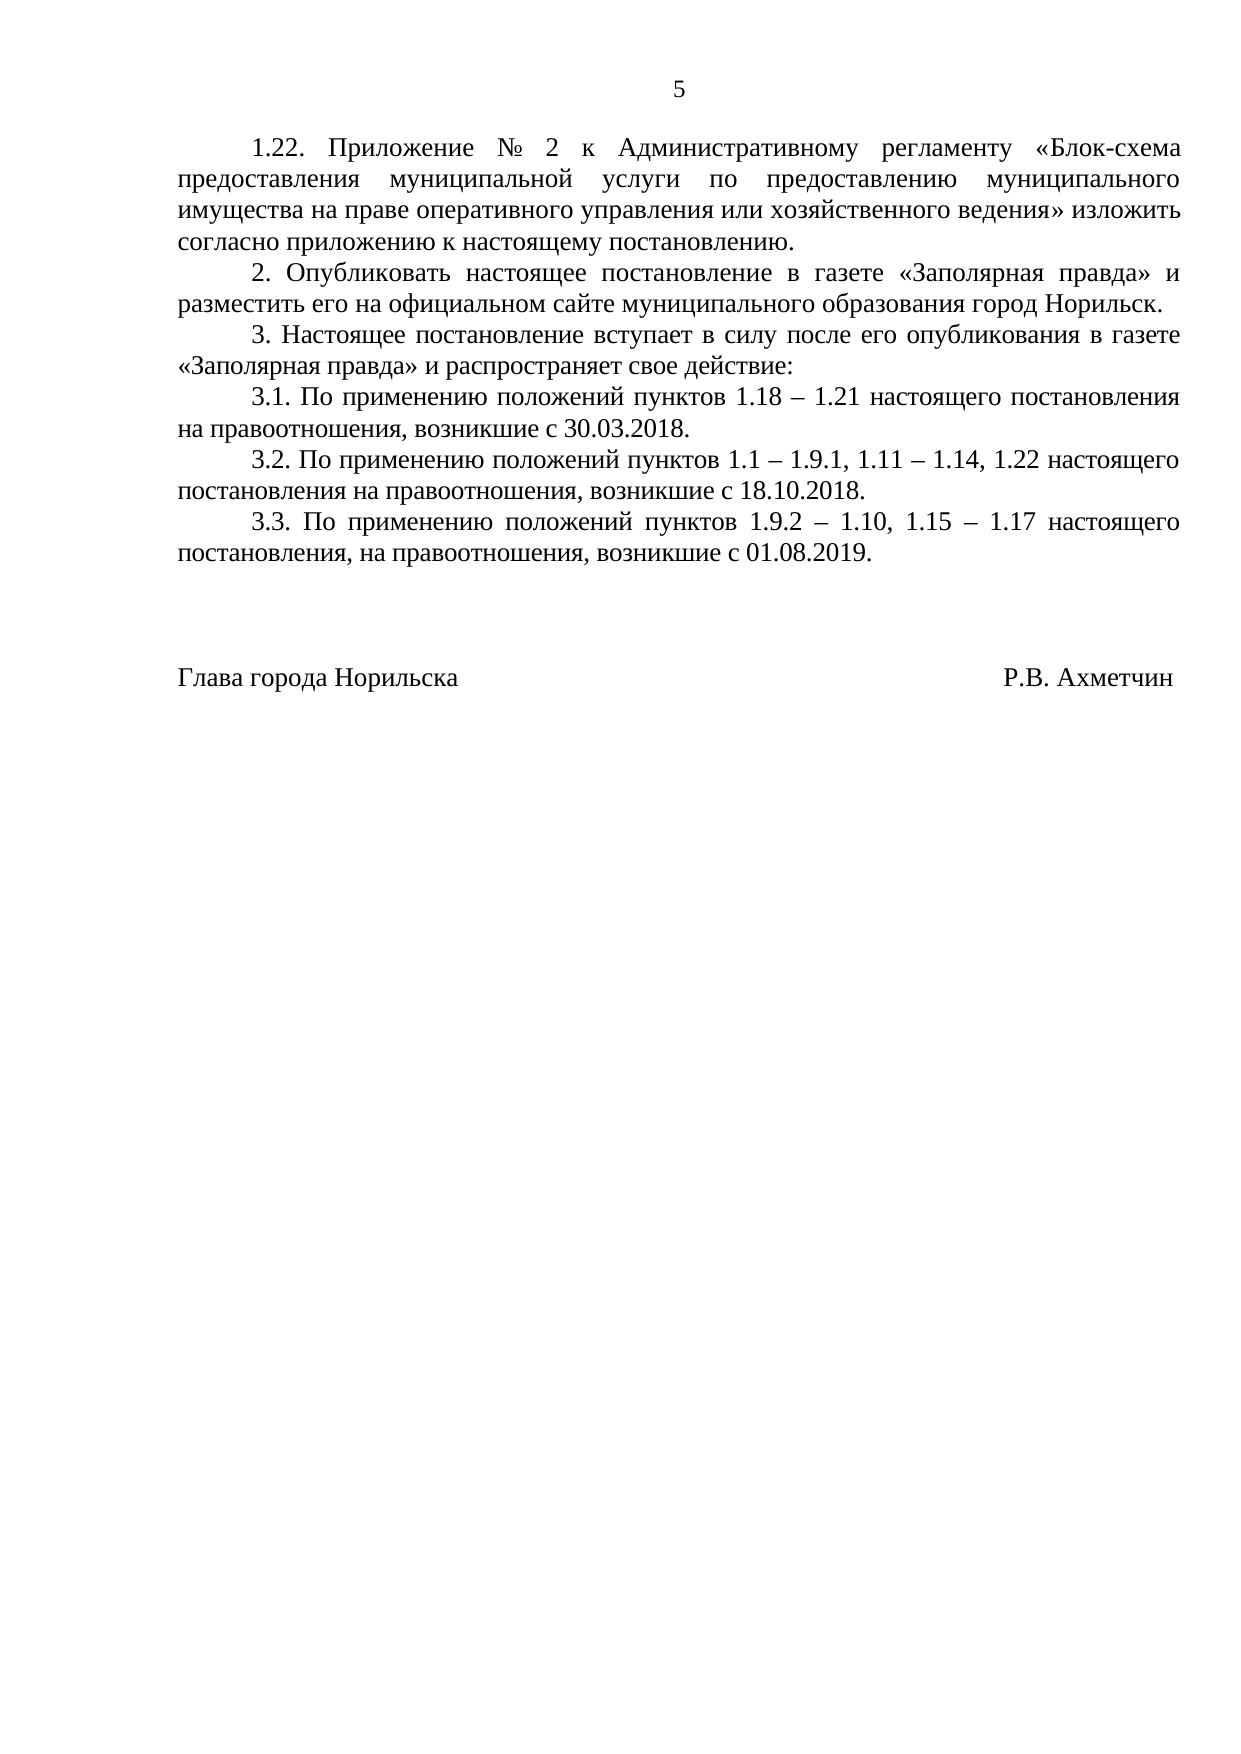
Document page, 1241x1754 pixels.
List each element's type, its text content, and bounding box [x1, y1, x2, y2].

text 3.1. По применению положений пунктов 1.18 – 1.21 настоящего постановления на правоотношения, возникшие с 30.03.2018. [177, 381, 1181, 443]
text 3.2. По применению положений пунктов 1.1 – 1.9.1, 1.11 – 1.14, 1.22 настоящего постановления на правоотношения, возникшие с 18.10.2018. [177, 443, 1181, 505]
text 2. Опубликовать настоящее постановление в газете «Заполярная правда» и разместить его на официальном сайте муниципального образования город Норильск. [177, 256, 1181, 318]
text 3. Настоящее постановление вступает в силу после его опубликования в газете «Заполярная правда» и распространяет свое действие: [177, 318, 1181, 381]
text Глава города Норильска Р.В. Ахметчин [177, 661, 1181, 692]
text 1.22. Приложение № 2 к Административному регламенту «Блок-схема предоставления муниципальной услуги по предоставлению муниципального имущества на праве оперативного управления или хозяйственного ведения» изложить согласно приложению к настоящему постановлению. [177, 131, 1181, 256]
text 3.3. По применению положений пунктов 1.9.2 – 1.10, 1.15 – 1.17 настоящего постановления, на правоотношения, возникшие с 01.08.2019. [177, 505, 1181, 567]
